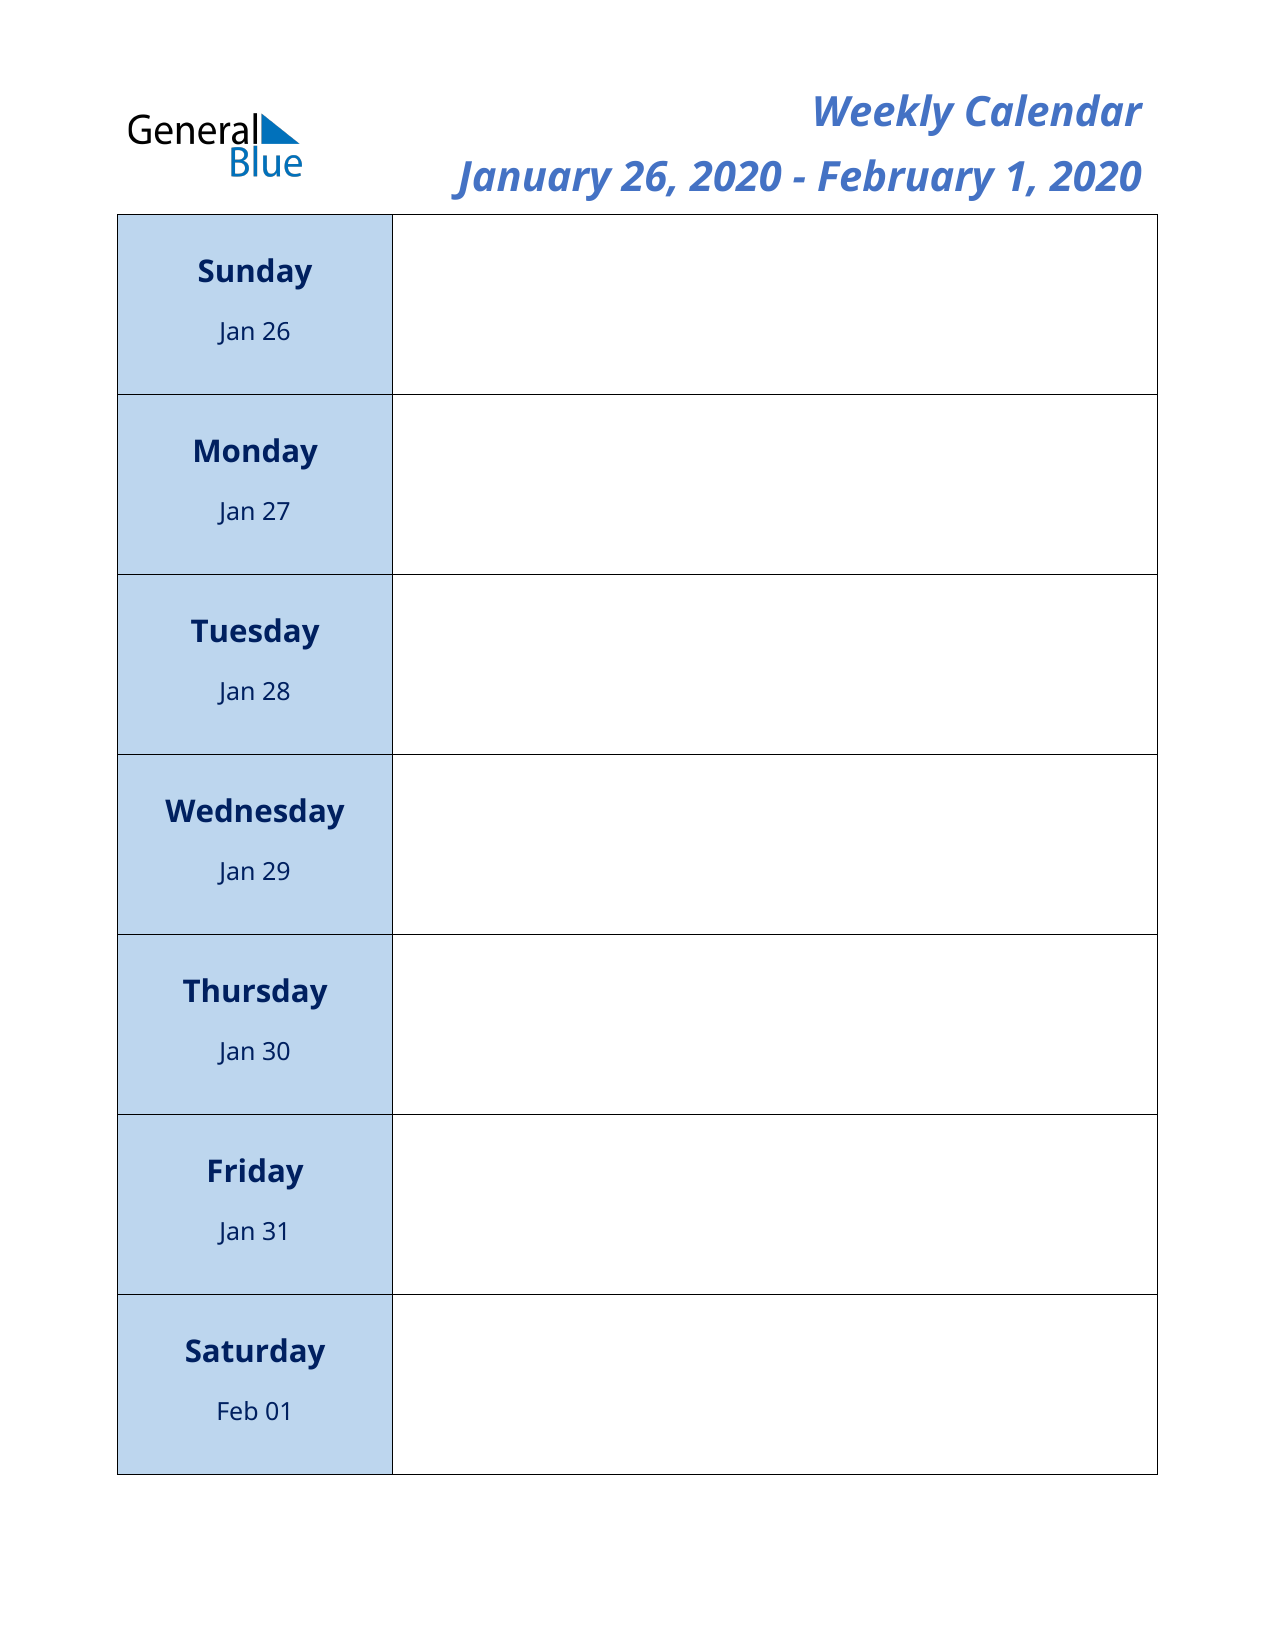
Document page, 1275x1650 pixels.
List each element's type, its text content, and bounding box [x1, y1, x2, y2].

table_header Weekly Calendar January 26, 2020 - February 1, 2020 [393, 75, 1158, 214]
table_cell [393, 575, 1157, 754]
table_cell Thursday Jan 30 [118, 935, 392, 1114]
table_cell [393, 1115, 1157, 1294]
table_cell Sunday Jan 26 [118, 215, 392, 394]
table_cell Friday Jan 31 [118, 1115, 392, 1294]
table_cell [393, 215, 1157, 394]
table_cell Wednesday Jan 29 [118, 755, 392, 934]
table_header [117, 75, 392, 214]
table_cell [393, 1295, 1157, 1474]
table_cell Saturday Feb 01 [118, 1295, 392, 1474]
table_cell [393, 395, 1157, 574]
table_cell Monday Jan 27 [118, 395, 392, 574]
table_cell [393, 755, 1157, 934]
table_cell [393, 935, 1157, 1114]
picture [128, 113, 302, 177]
table_cell Tuesday Jan 28 [118, 575, 392, 754]
